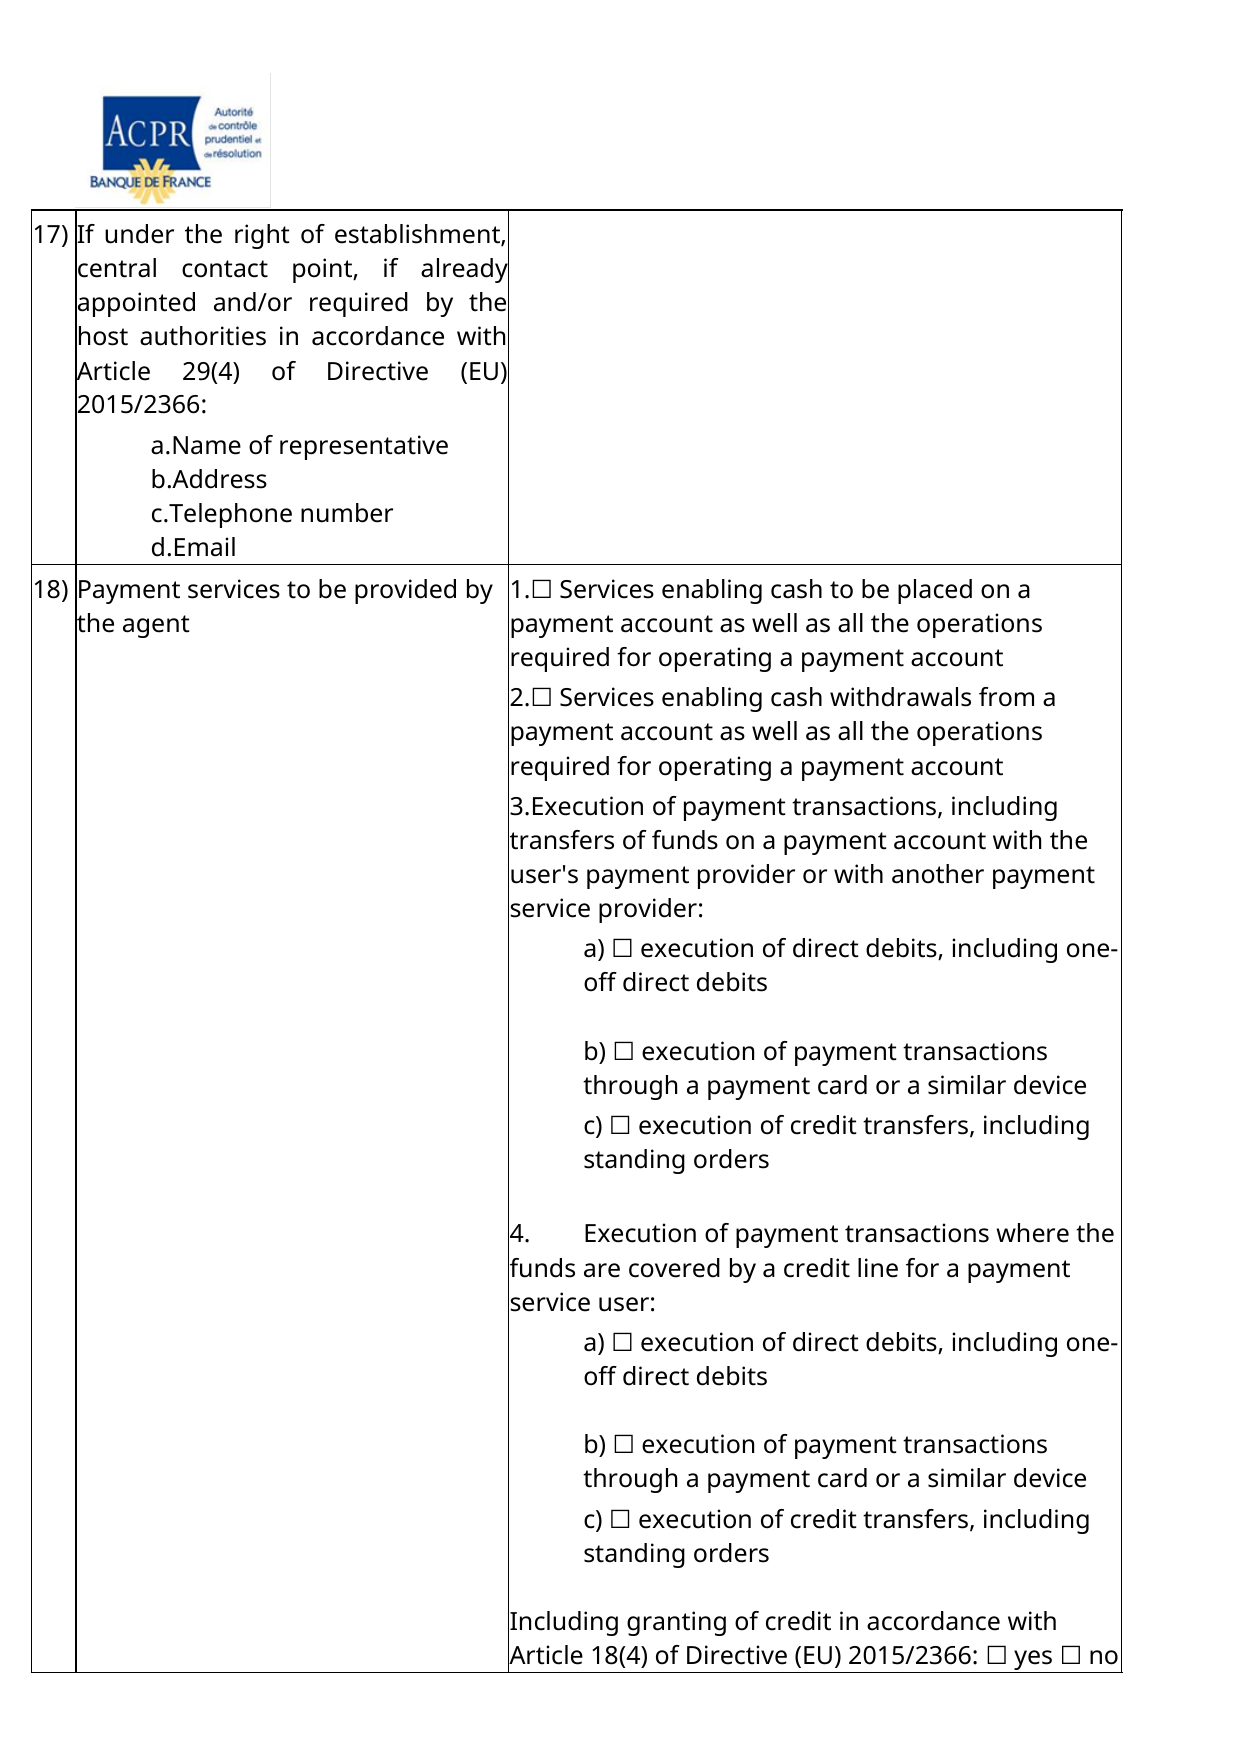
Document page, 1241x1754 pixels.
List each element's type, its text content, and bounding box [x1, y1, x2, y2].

table_cell Payment services to be provided by the agent [77, 565, 508, 1672]
table_header 17) [32, 211, 75, 564]
table_header If under the right of establishment, central contact point, if already appointed and/or required by the host authorities in accordance with Article 29(4) of Directive (EU) 2015/2366: a.Name of representative b.Address c.Telephone number d.Email [77, 211, 508, 564]
picture [75, 73, 272, 209]
table_header [509, 211, 1121, 564]
table_cell 18) [32, 565, 75, 1672]
